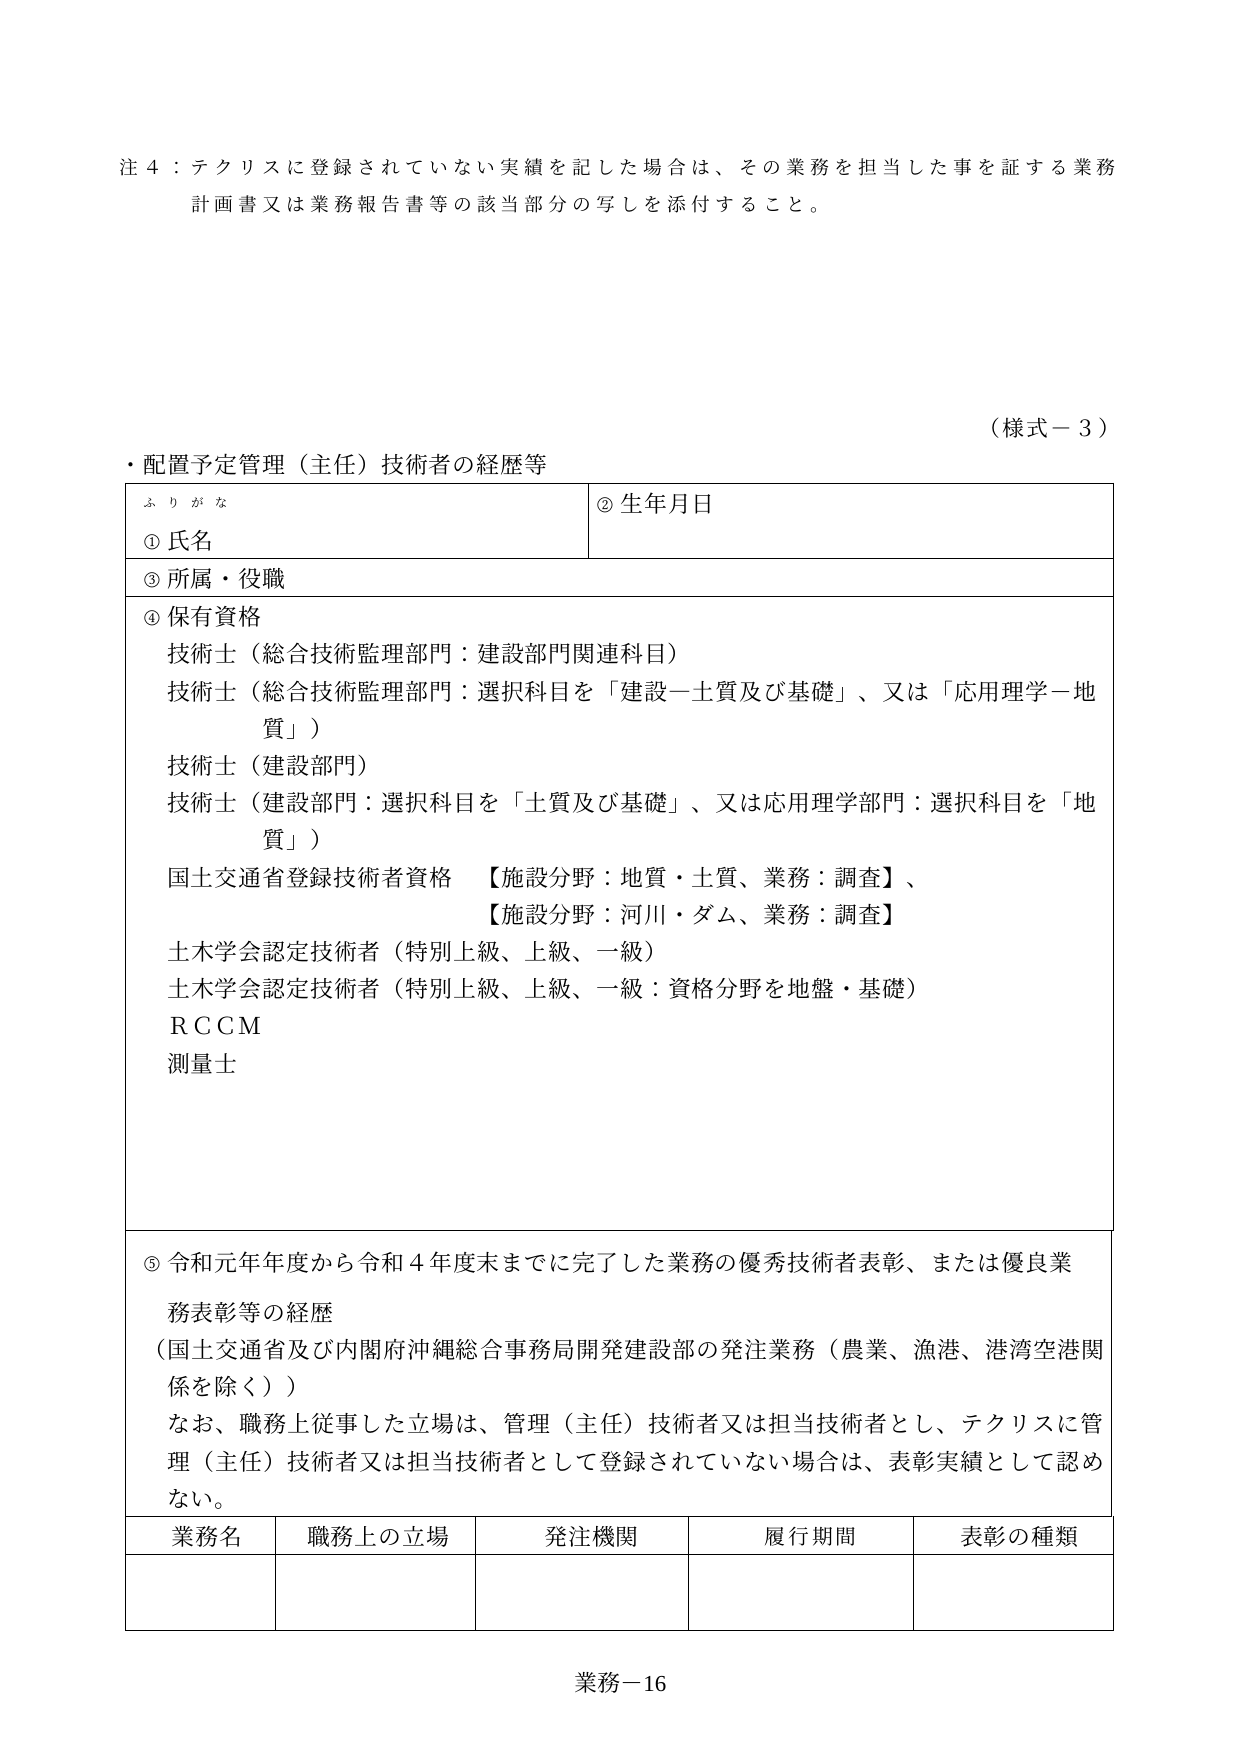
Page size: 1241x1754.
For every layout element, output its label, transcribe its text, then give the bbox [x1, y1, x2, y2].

table_cell [476, 1555, 688, 1629]
table_header ふりがな ①氏名 [126, 484, 588, 558]
table_cell [126, 1555, 275, 1629]
table_cell ④保有資格 技術士（総合技術監理部門：建設部門関連科目） 技術士（総合技術監理部門：選択科目を「建設―土質及び基礎」、又は「応用理学－地 質」） 技術士（建設部門） 技術士（建設部門：選択科目を「土質及び基礎」、又は応用理学部門：選択科目を「地 質」） 国土交通省登録技術者資格 【施設分野：地質・土質、業務：調査】、 【施設分野：河川・ダム、業務：調査】 土木学会認定技術者（特別上級、上級、一級） 土木学会認定技術者（特別上級、上級、一級：資格分野を地盤・基礎） ＲＣＣＭ 測量士 [126, 597, 1113, 1229]
text 注４：テクリスに登録されていない実績を記した場合は、その業務を担当した事を証する業務計画書又は業務報告書等の該当部分の写しを添付すること。 [119, 148, 1121, 222]
table_cell 業務名 [126, 1517, 275, 1554]
table_cell 職務上の立場 [276, 1517, 475, 1554]
text （様式－３） [119, 408, 1122, 445]
table_cell [689, 1555, 913, 1629]
table_cell [914, 1555, 1113, 1629]
table_cell 発注機関 [476, 1517, 688, 1554]
table_cell 履行期間 [689, 1517, 913, 1554]
table_header ②生年月日 [589, 484, 1113, 558]
table_cell [276, 1555, 475, 1629]
table_cell 表彰の種類 [914, 1516, 1113, 1554]
table_cell ⑤令和元年年度から令和４年度末までに完了した業務の優秀技術者表彰、または優良業 務表彰等の経歴 （国土交通省及び内閣府沖縄総合事務局開発建設部の発注業務（農業、漁港、港湾空港関係を除く）） なお、職務上従事した立場は、管理（主任）技術者又は担当技術者とし、テクリスに管理（主任）技術者又は担当技術者として登録されていない場合は、表彰実績として認めない。 [126, 1231, 1111, 1516]
table_cell ③所属・役職 [126, 559, 1113, 596]
text ・配置予定管理（主任）技術者の経歴等 [119, 445, 1122, 483]
